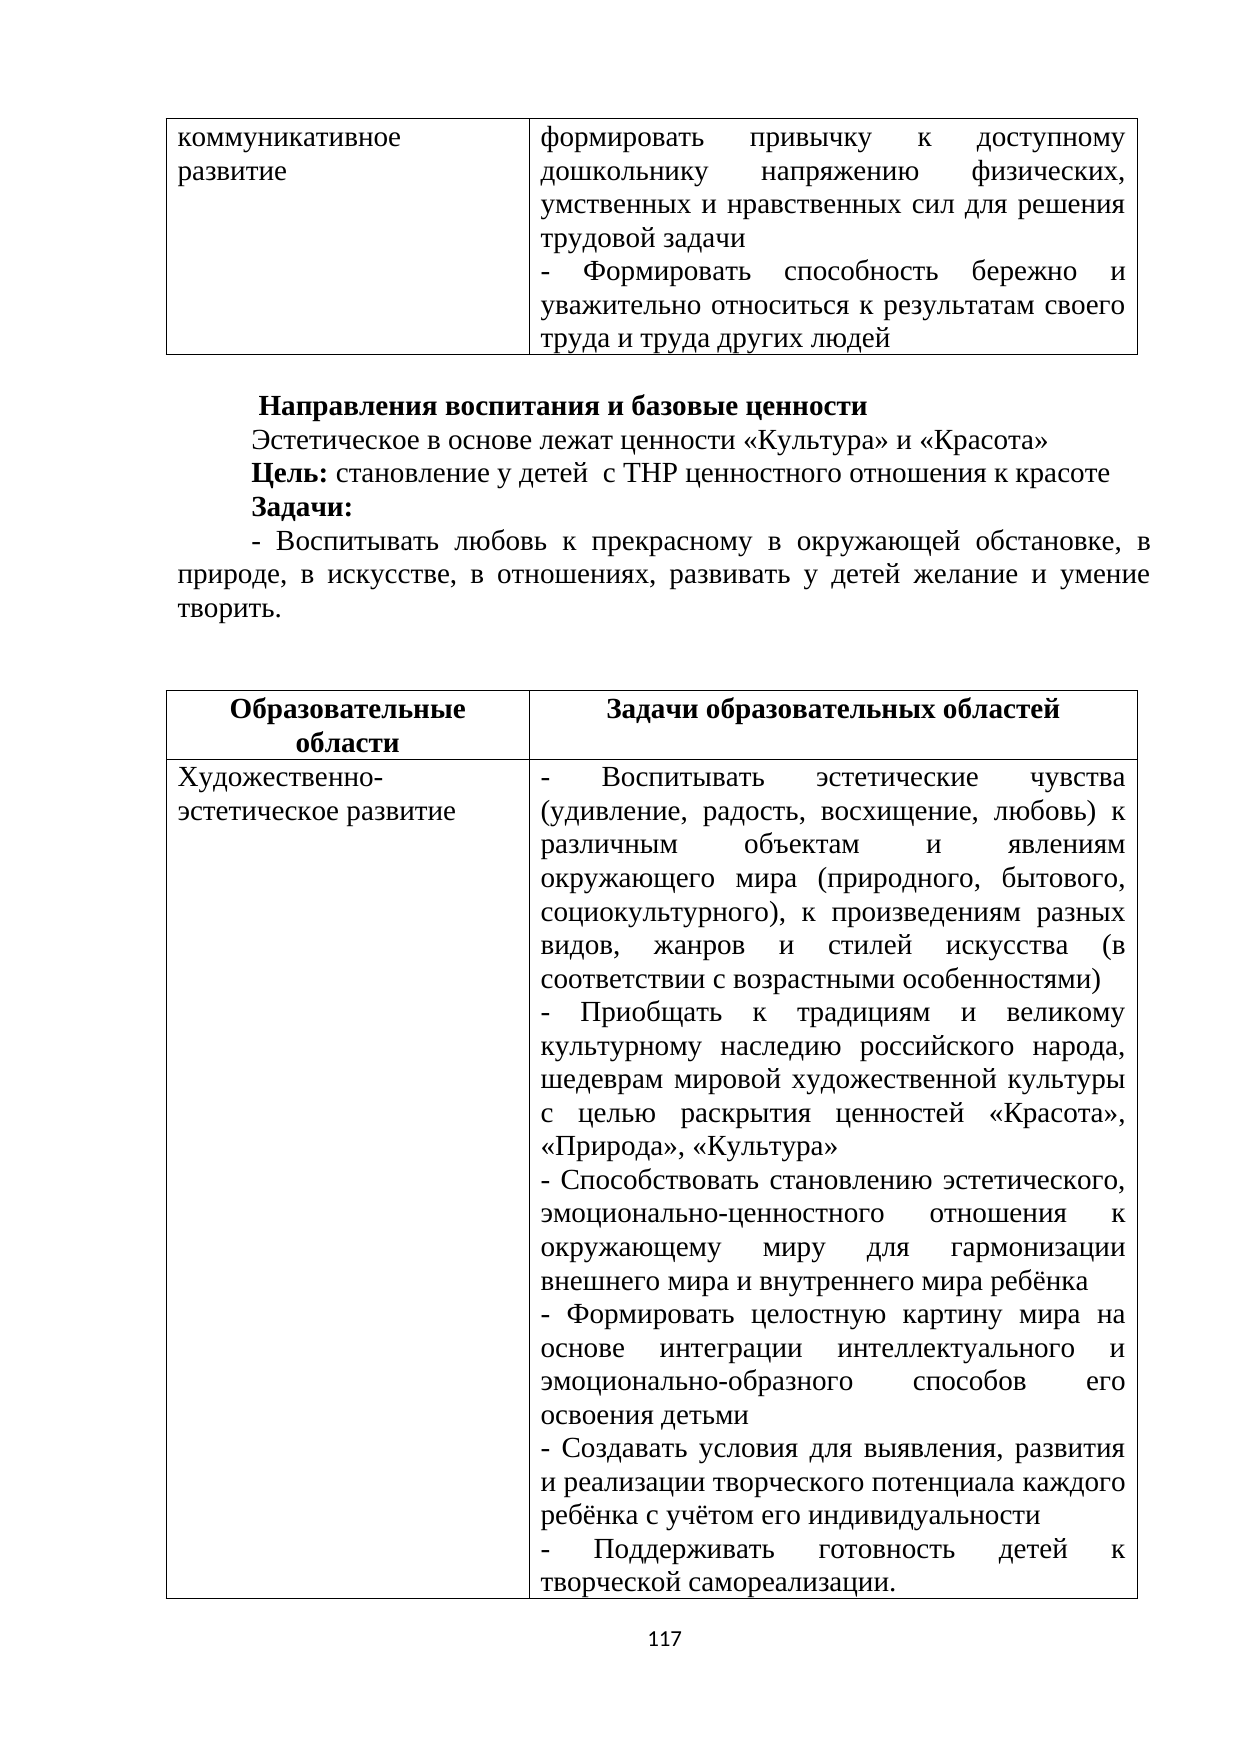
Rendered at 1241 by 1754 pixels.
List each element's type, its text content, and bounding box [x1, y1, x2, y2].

text Цель: становление у детей с ТНР ценностного отношения к красоте [177, 456, 1152, 489]
table_cell Художественно-эстетическое развитие [167, 760, 529, 1598]
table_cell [530, 119, 1137, 354]
table_header Образовательные области [167, 691, 529, 758]
table_cell - Воспитывать эстетические чувства (удивление, радость, восхищение, любовь) к различным объектам и явлениям окружающего мира (природного, бытового, социокультурного), к произведениям разных видов, жанров и стилей искусства (в соответствии с возрастными особенностями) - Приобщать к традициям и великому культурному наследию российского народа, шедеврам мировой художественной культуры с целью раскрытия ценностей «Красота», «Природа», «Культура» - Способствовать становлению эстетического, эмоционально-ценностного отношения к окружающему миру для гармонизации внешнего мира и внутреннего мира ребёнка - Формировать целостную картину мира на основе интеграции интеллектуального и эмоционально-образного способов его освоения детьми - Создавать условия для выявления, развития и реализации творческого потенциала каждого ребёнка с учётом его индивидуальности - Поддерживать готовность детей к творческой самореализации. [530, 760, 1137, 1598]
text Направления воспитания и базовые ценности [177, 388, 1152, 422]
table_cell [167, 119, 529, 354]
text - Воспитывать любовь к прекрасному в окружающей обстановке, в природе, в искусстве, в отношениях, развивать у детей желание и умение творить. [177, 523, 1152, 623]
table_header Задачи образовательных областей [530, 691, 1137, 758]
text Эстетическое в основе лежат ценности «Культура» и «Красота» [177, 422, 1152, 456]
text Задачи: [177, 489, 1152, 523]
